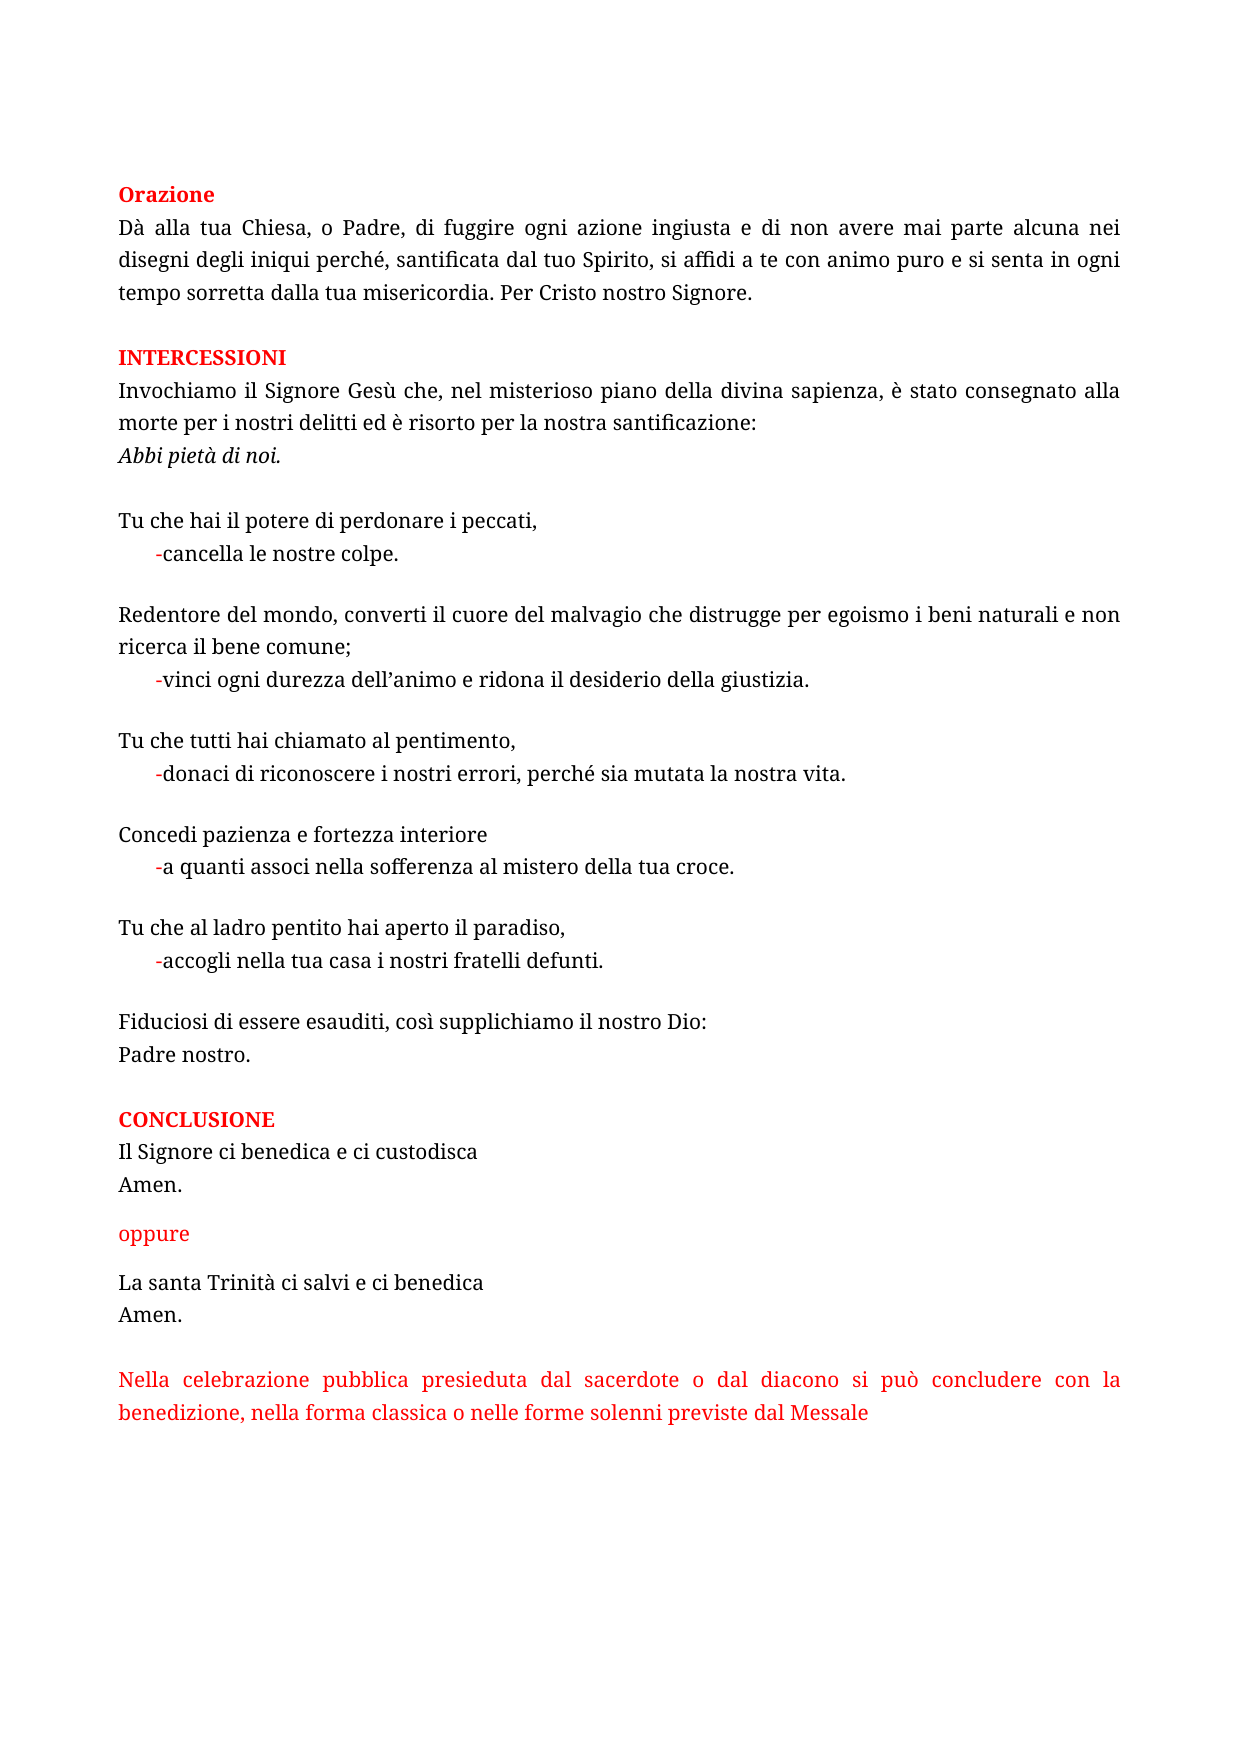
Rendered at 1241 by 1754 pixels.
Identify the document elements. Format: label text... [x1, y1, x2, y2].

text Redentore del mondo, converti il cuore del malvagio che distrugge per egoismo i beni naturali e non ricerca il bene comune; [118, 600, 1122, 661]
text CONCLUSIONE [118, 1105, 1122, 1133]
text Il Signore ci benedica e ci custodisca [118, 1137, 1122, 1166]
text Fiduciosi di essere esauditi, così supplichiamo il nostro Dio: [118, 1007, 1122, 1036]
list cancella le nostre colpe. [156, 539, 1122, 567]
list accogli nella tua casa i nostri fratelli defunti. [156, 946, 1122, 974]
text INTERCESSIONI [118, 343, 1122, 372]
text Tu che tutti hai chiamato al pentimento, [118, 726, 1122, 754]
list a quanti associ nella sofferenza al mistero della tua croce. [156, 852, 1122, 881]
text oppure [118, 1219, 1122, 1247]
text Tu che hai il potere di perdonare i peccati, [118, 506, 1122, 535]
text Padre nostro. [118, 1040, 1122, 1068]
text Invochiamo il Signore Gesù che, nel misterioso piano della divina sapienza, è stato consegnato alla morte per i nostri delitti ed è risorto per la nostra santificazione: [118, 376, 1122, 437]
text Amen. [118, 1300, 1122, 1329]
text Nella celebrazione pubblica presieduta dal sacerdote o dal diacono si può concludere con la benedizione, nella forma classica o nelle forme solenni previste dal Messale [118, 1366, 1122, 1427]
text Tu che al ladro pentito hai aperto il paradiso, [118, 913, 1122, 942]
text Abbi pietà di noi. [118, 441, 1122, 469]
text Concedi pazienza e fortezza interiore [118, 820, 1122, 848]
text Dà alla tua Chiesa, o Padre, di fuggire ogni azione ingiusta e di non avere mai parte alcuna nei disegni degli iniqui perché, santificata dal tuo Spirito, si affidi a te con animo puro e si senta in ogni tempo sorretta dalla tua misericordia. Per Cristo nostro Signore. [118, 213, 1122, 306]
list donaci di riconoscere i nostri errori, perché sia mutata la nostra vita. [156, 759, 1122, 787]
text Amen. [118, 1170, 1122, 1198]
text La santa Trinità ci salvi e ci benedica [118, 1268, 1122, 1296]
text Orazione [118, 180, 1122, 209]
list vinci ogni durezza dell’animo e ridona il desiderio della giustizia. [156, 665, 1122, 693]
